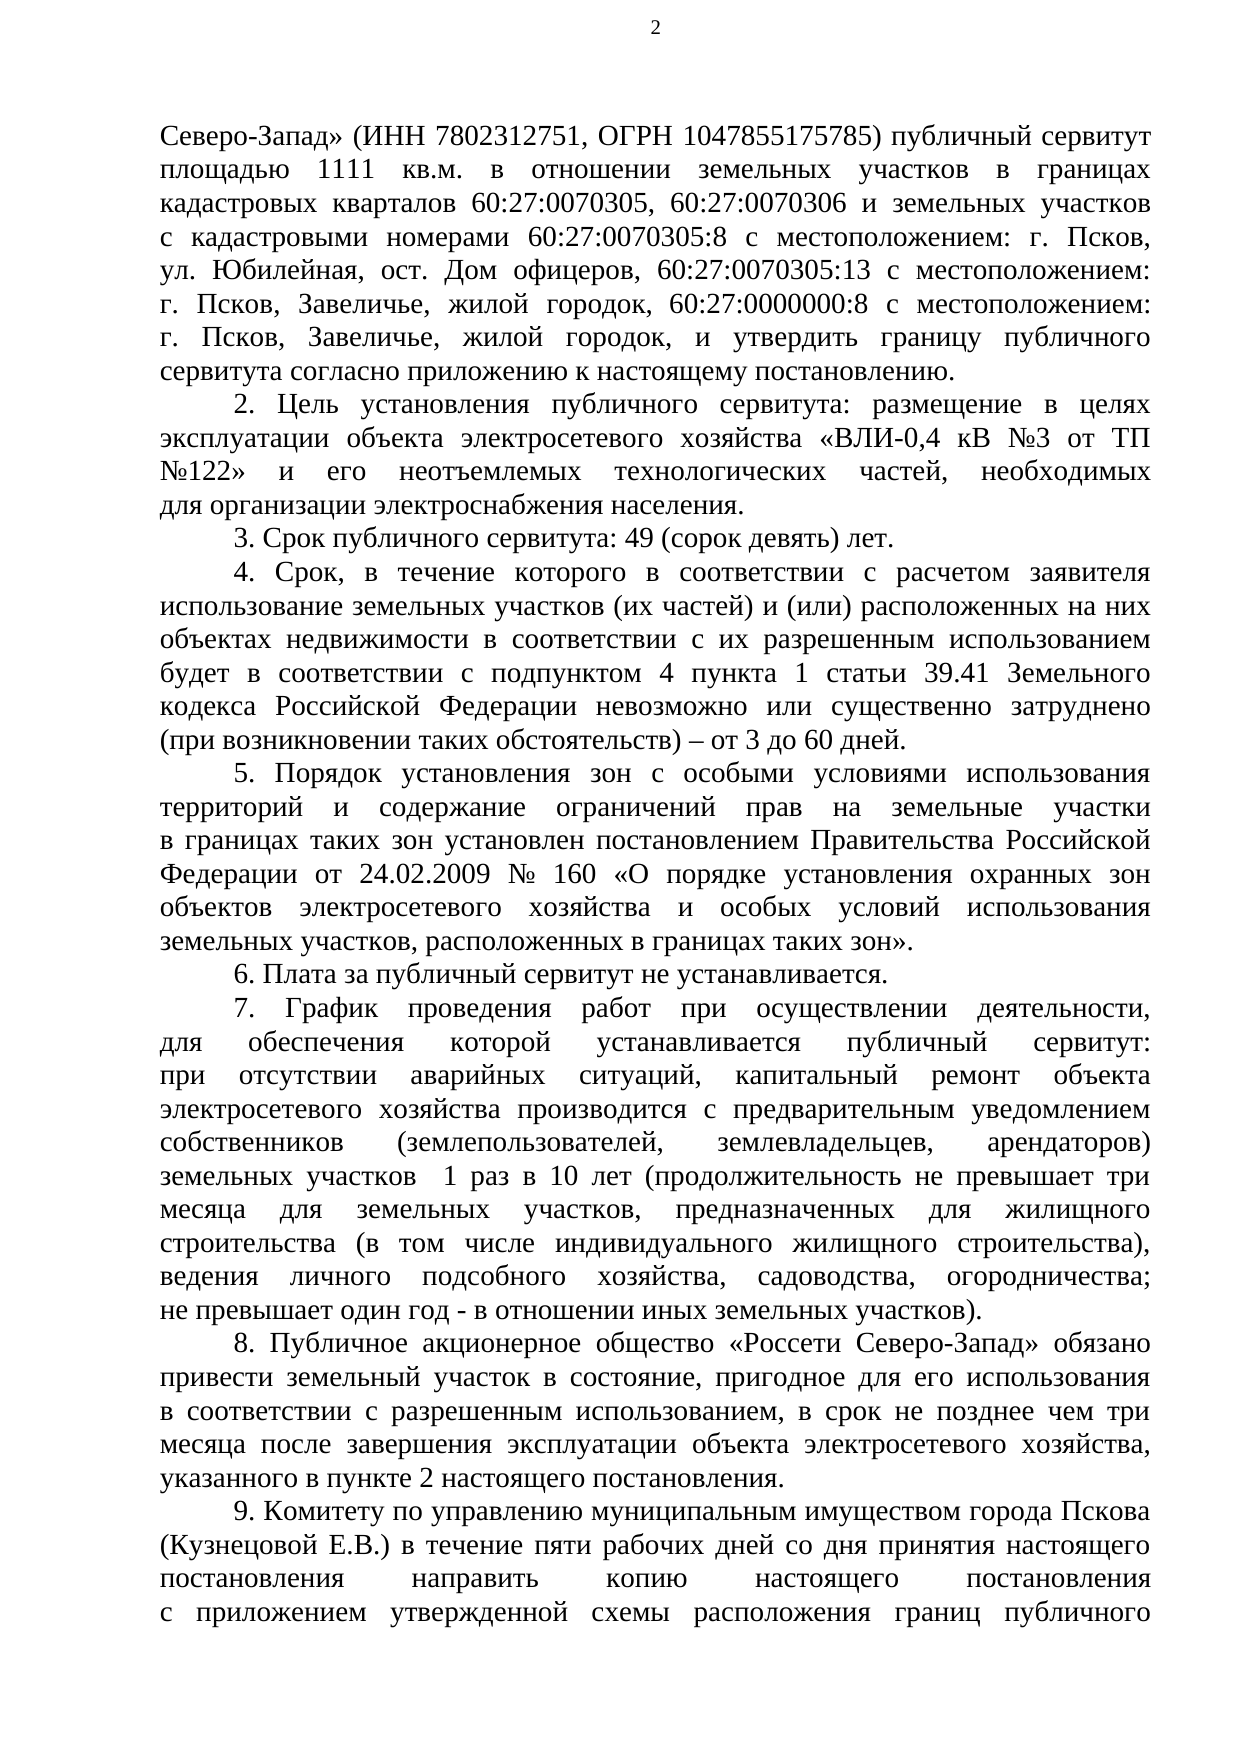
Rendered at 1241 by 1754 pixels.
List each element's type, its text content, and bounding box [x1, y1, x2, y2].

text 5. Порядок установления зон с особыми условиями использования территорий и содержание ограничений прав на земельные участки в границах таких зон установлен постановлением Правительства Российской Федерации от 24.02.2009 № 160 «О порядке установления охранных зон объектов электросетевого хозяйства и особых условий использования земельных участков, расположенных в границах таких зон». [159, 755, 1152, 957]
text 8. Публичное акционерное общество «Россети Северо-Запад» обязано привести земельный участок в состояние, пригодное для его использования в соответствии с разрешенным использованием, в срок не позднее чем три месяца после завершения эксплуатации объекта электросетевого хозяйства, указанного в пункте 2 настоящего постановления. [159, 1326, 1152, 1493]
text 3. Срок публичного сервитута: 49 (сорок девять) лет. [159, 521, 1152, 554]
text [159, 1493, 1152, 1627]
text 2. Цель установления публичного сервитута: размещение в целях эксплуатации объекта электросетевого хозяйства «ВЛИ-0,4 кВ №3 от ТП №122» и его неотъемлемых технологических частей, необходимых для организации электроснабжения населения. [159, 386, 1152, 521]
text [159, 118, 1152, 386]
text 7. График проведения работ при осуществлении деятельности, для обеспечения которой устанавливается публичный сервитут: при отсутствии аварийных ситуаций, капитальный ремонт объекта электросетевого хозяйства производится с предварительным уведомлением собственников (землепользователей, землевладельцев, арендаторов) земельных участков 1 раз в 10 лет (продолжительность не превышает три месяца для земельных участков, предназначенных для жилищного строительства (в том числе индивидуального жилищного строительства), ведения личного подсобного хозяйства, садоводства, огородничества; не превышает один год - в отношении иных земельных участков). [159, 990, 1152, 1326]
text 4. Срок, в течение которого в соответствии с расчетом заявителя использование земельных участков (их частей) и (или) расположенных на них объектах недвижимости в соответствии с их разрешенным использованием будет в соответствии с подпунктом 4 пункта 1 статьи 39.41 Земельного кодекса Российской Федерации невозможно или существенно затруднено (при возникновении таких обстоятельств) – от 3 до 60 дней. [159, 554, 1152, 755]
text 6. Плата за публичный сервитут не устанавливается. [159, 957, 1152, 990]
